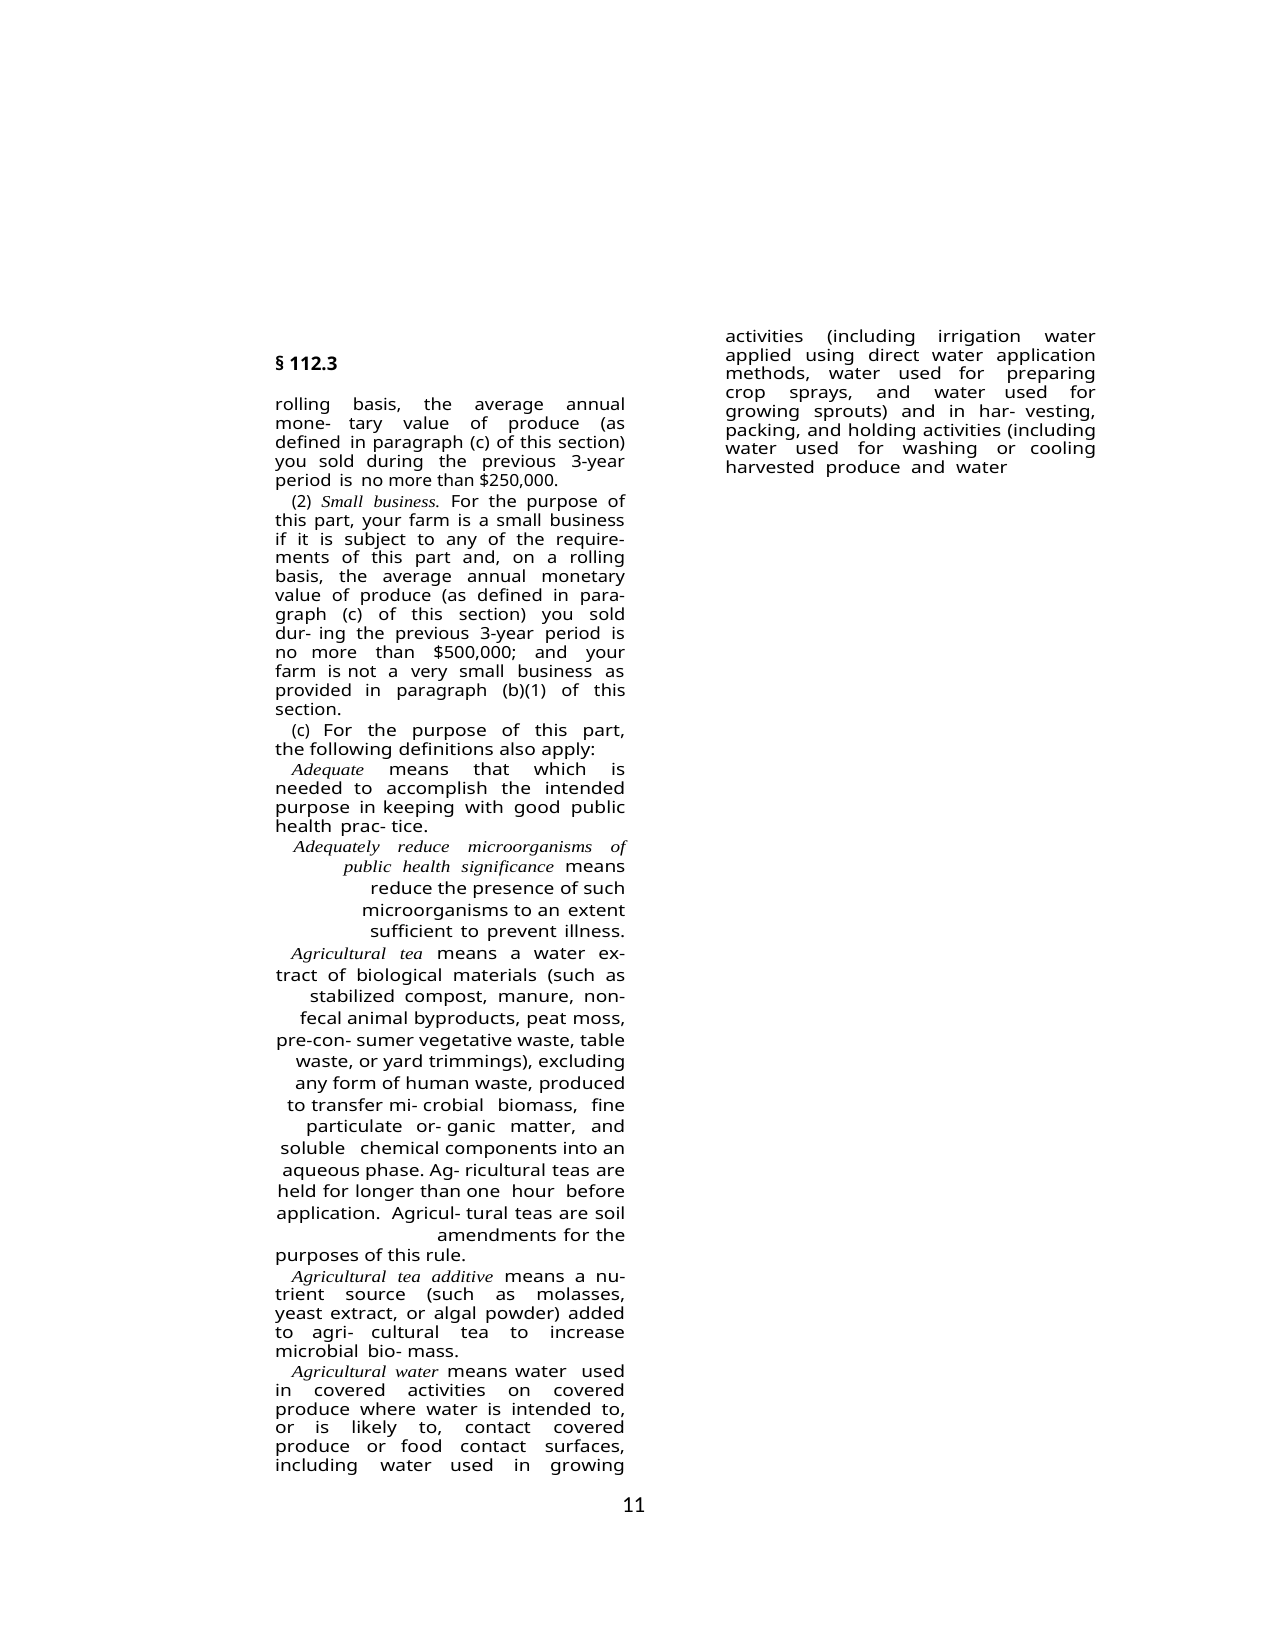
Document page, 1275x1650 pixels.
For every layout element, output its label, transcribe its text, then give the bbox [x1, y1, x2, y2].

text Adequately reduce microorganisms of public health significance means reduce the presence of such microorganisms to an extent sufficient to prevent illness. Agricultural tea means a water ex- tract of biological materials (such as stabilized compost, manure, non-fecal animal byproducts, peat moss, pre-con- sumer vegetative waste, table waste, or yard trimmings), excluding any form of human waste, produced to transfer mi- crobial biomass, fine particulate or- ganic matter, and soluble chemical components into an aqueous phase. Ag- ricultural teas are held for longer than one hour before application. Agricul- tural teas are soil amendments for the [275, 838, 625, 1246]
text rolling basis, the average annual mone- tary value of produce (as defined in paragraph (c) of this section) you sold during the previous 3-year period is no more than $250,000. [275, 396, 625, 491]
text Agricultural water means water used in covered activities on covered produce where water is intended to, or is likely to, contact covered produce or food contact surfaces, including water used in growing activities (including irrigation water applied using direct water application methods, water used for preparing crop sprays, and water used for growing sprouts) and in har- vesting, packing, and holding activities (including water used for washing or cooling harvested produce and water [725, 327, 1096, 477]
text Agricultural tea additive means a nu- trient source (such as molasses, yeast extract, or algal powder) added to agri- cultural tea to increase microbial bio- mass. [275, 1267, 625, 1361]
text Adequate means that which is needed to accomplish the intended purpose in keeping with good public health prac- tice. [275, 760, 625, 836]
text Agricultural water means water used in covered activities on covered produce where water is intended to, or is likely to, contact covered produce or food contact surfaces, including water used in growing activities (including irrigation water applied using direct water application methods, water used for preparing crop sprays, and water used for growing sprouts) and in har- vesting, packing, and holding activities (including water used for washing or cooling harvested produce and water [275, 1362, 625, 1475]
subtitle § 112.3 [275, 350, 625, 376]
text purposes of this rule. [275, 1246, 625, 1265]
list Small business. For the purpose of this part, your farm is a small business if it is subject to any of the require- ments of this part and, on a rolling basis, the average annual monetary value of produce (as defined in para- graph (c) of this section) you sold dur- ing the previous 3-year period is no more than $500,000; and your farm is not a very small business as provided in paragraph (b)(1) of this section. [275, 492, 625, 719]
list For the purpose of this part, the following definitions also apply: [275, 721, 625, 759]
